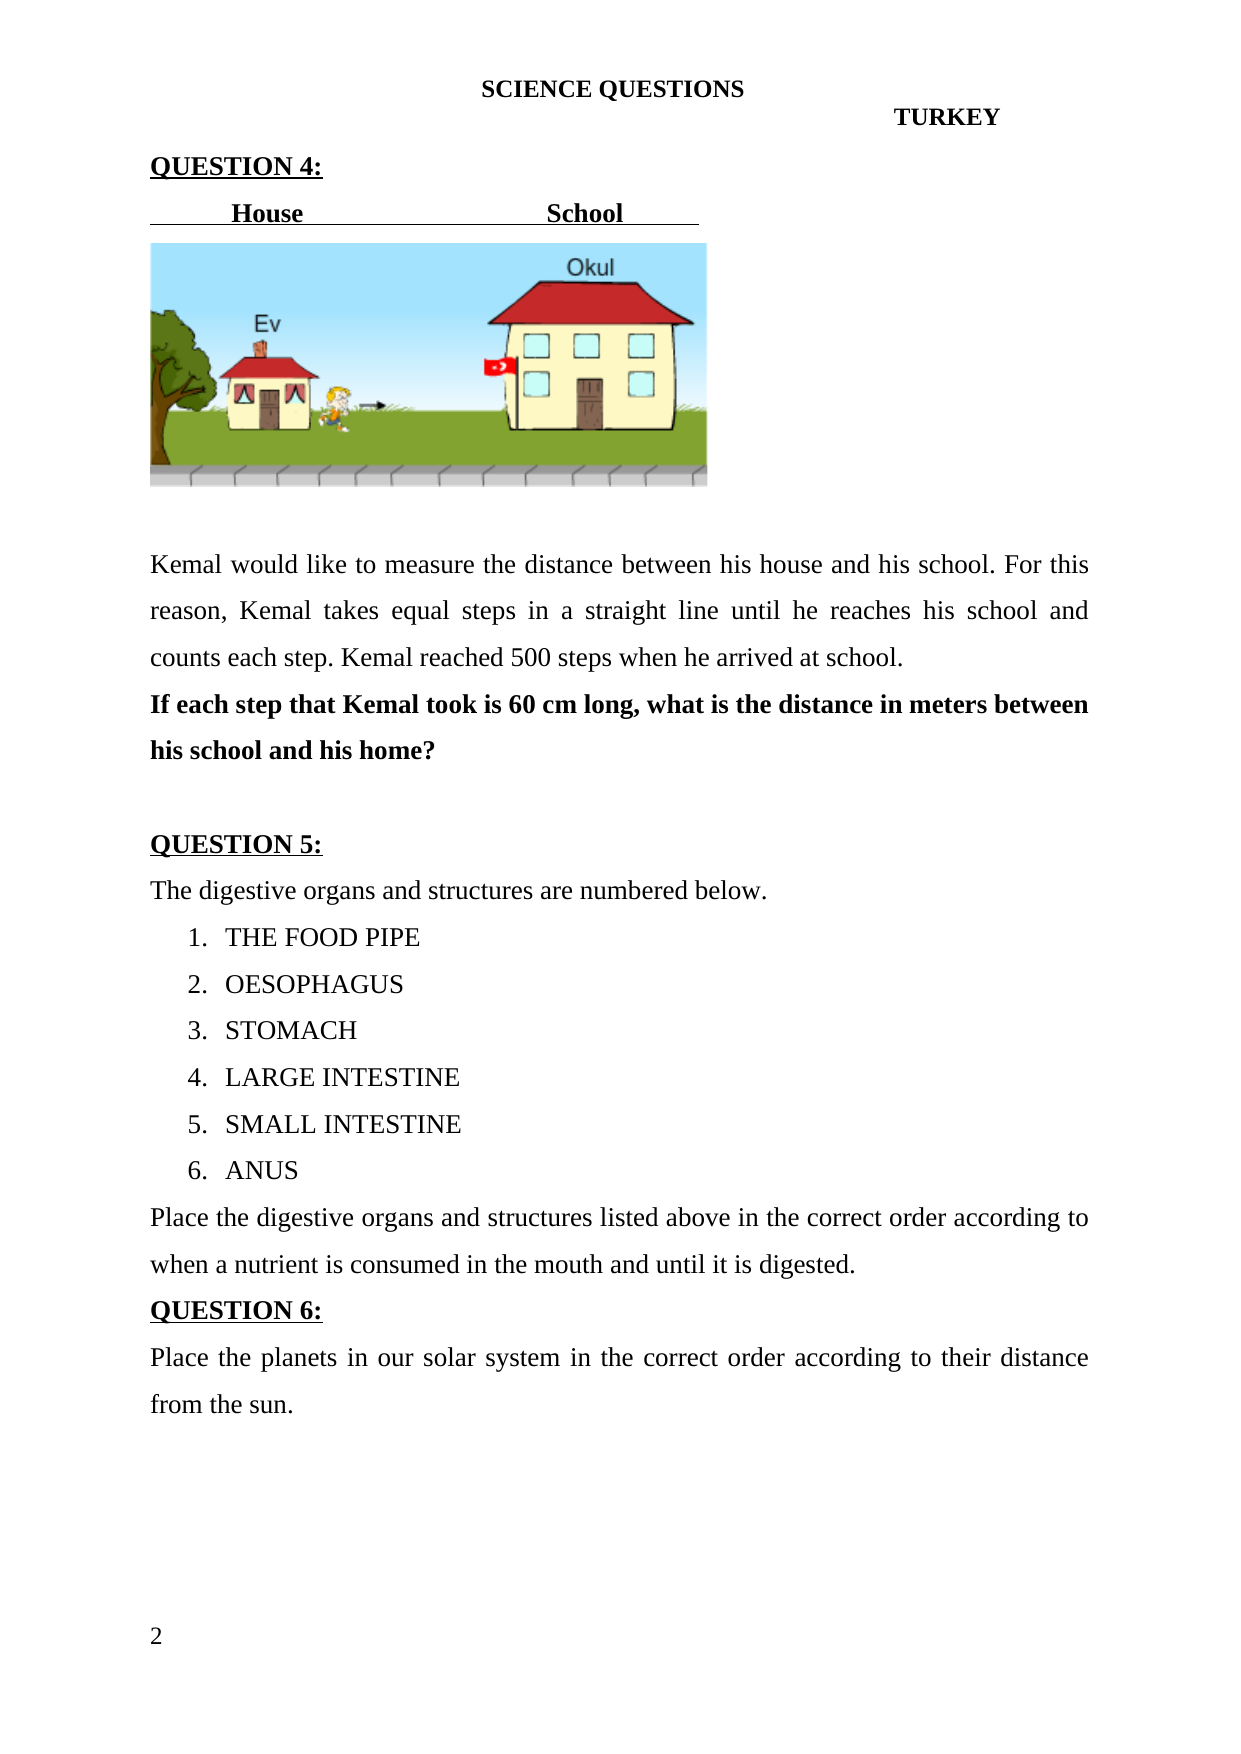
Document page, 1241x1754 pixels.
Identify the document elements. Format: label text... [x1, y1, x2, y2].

text The digestive organs and structures are numbered below. [150, 874, 1090, 906]
list OESOPHAGUS [187, 968, 1090, 999]
list STOMACH [187, 1014, 1090, 1046]
text QUESTION 6: [150, 1294, 1090, 1326]
text Place the digestive organs and structures listed above in the correct order according to when a nutrient is consumed in the mouth and until it is digested. [150, 1201, 1090, 1279]
text QUESTION 4: [150, 150, 1090, 181]
picture [150, 243, 708, 487]
text House School [150, 197, 1090, 228]
text Kemal would like to measure the distance between his house and his school. For this reason, Kemal takes equal steps in a straight line until he reaches his school and counts each step. Kemal reached 500 steps when he arrived at school. [150, 548, 1090, 672]
list LARGE INTESTINE [187, 1061, 1090, 1092]
list ANUS [187, 1154, 1090, 1186]
text QUESTION 5: [150, 828, 1090, 859]
text Place the planets in our solar system in the correct order according to their distance from the sun. [150, 1341, 1090, 1419]
text If each step that Kemal took is 60 cm long, what is the distance in meters between his school and his home? [150, 688, 1090, 766]
list THE FOOD PIPE [187, 921, 1090, 952]
list SMALL INTESTINE [187, 1108, 1090, 1139]
